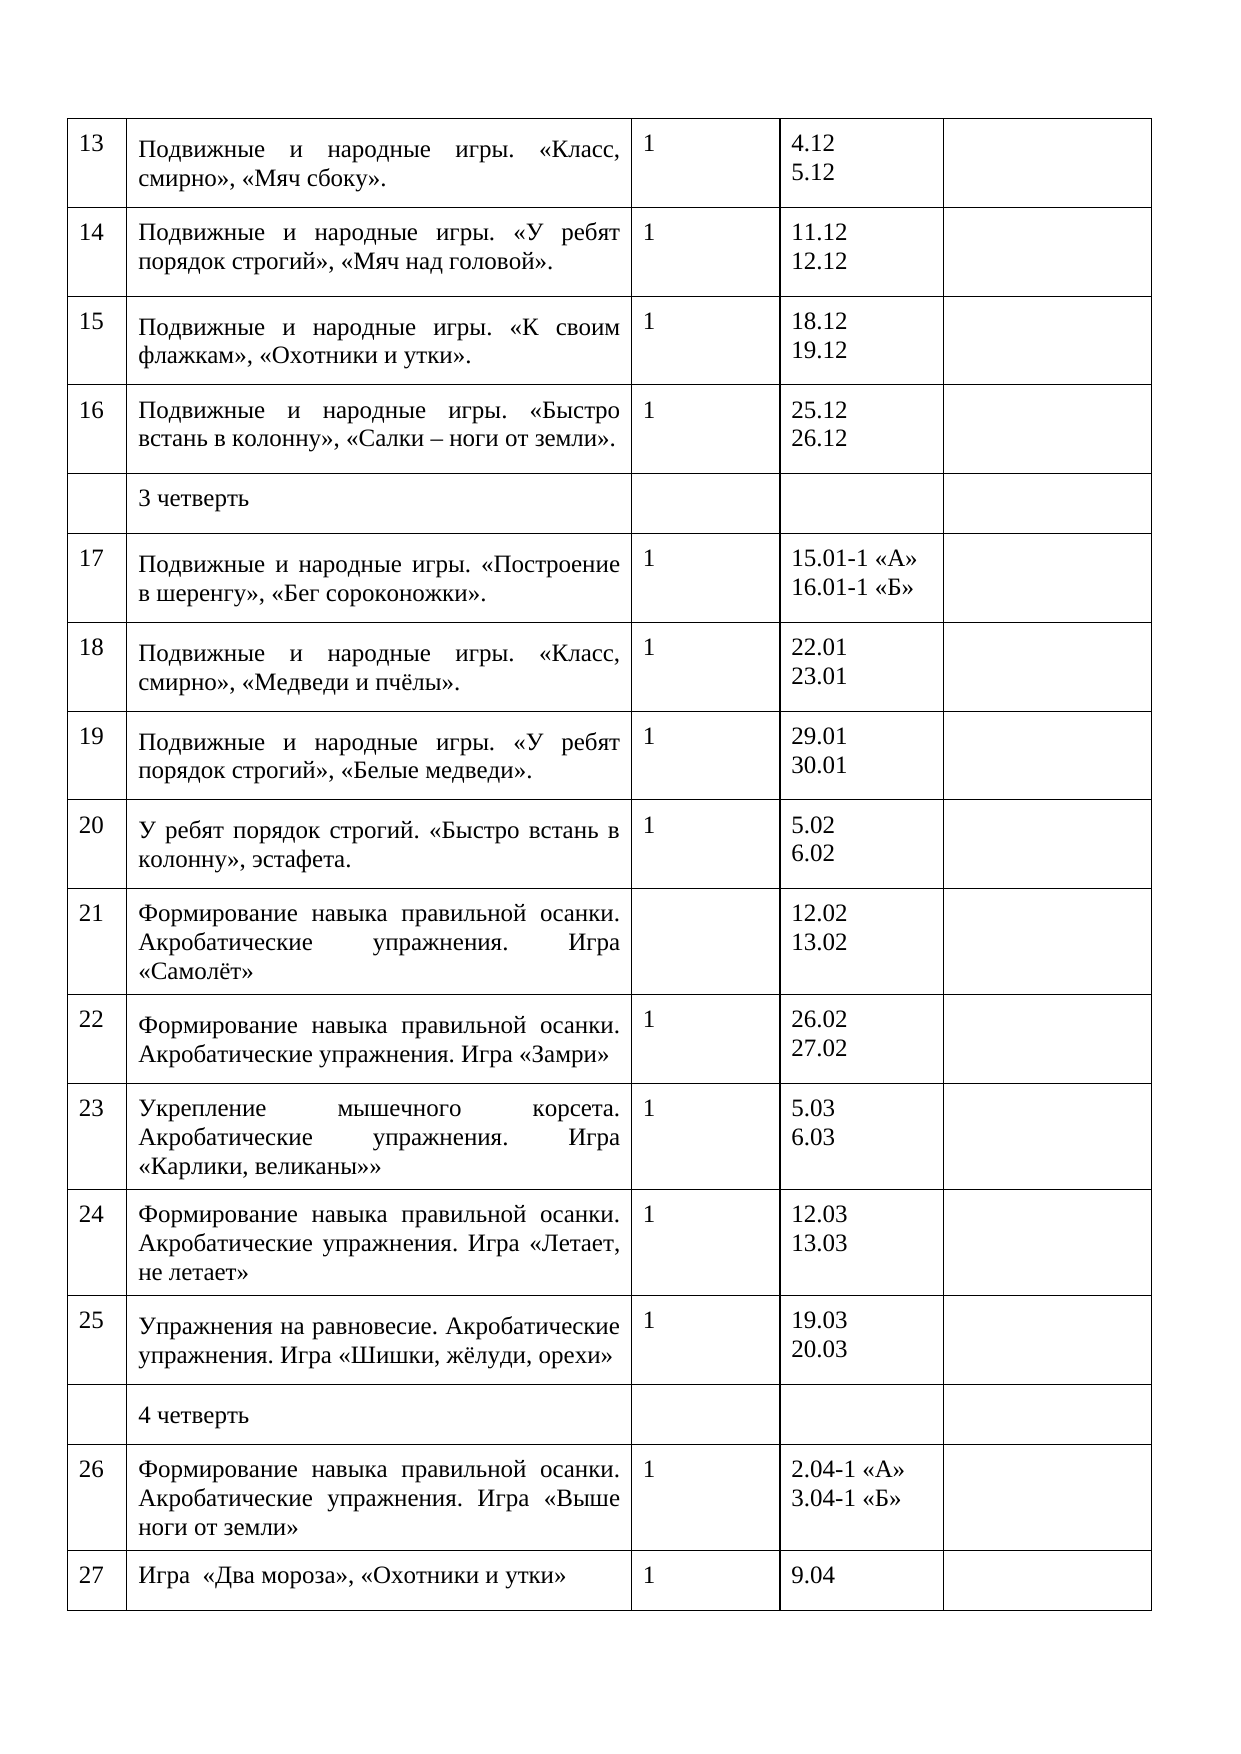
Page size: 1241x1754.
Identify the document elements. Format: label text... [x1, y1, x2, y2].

table_cell 19.03 20.03 [781, 1296, 943, 1384]
table_cell 3 четверть [127, 474, 631, 533]
table_cell [944, 800, 1151, 888]
table_cell 4 четверть [127, 1385, 631, 1444]
table_cell 11.12 12.12 [781, 208, 943, 296]
table_cell 1 [632, 208, 779, 296]
table_cell [944, 1296, 1151, 1384]
table_cell 1 [632, 1445, 779, 1550]
table_cell 1 [632, 385, 779, 473]
table_cell Формирование навыка правильной осанки. Акробатические упражнения. Игра «Самолёт» [127, 889, 631, 994]
table_cell [632, 474, 779, 533]
table_cell Формирование навыка правильной осанки. Акробатические упражнения. Игра «Замри» [127, 995, 631, 1083]
table_cell 12.03 13.03 [781, 1190, 943, 1295]
table_cell 19 [68, 712, 126, 799]
table_cell [944, 889, 1151, 994]
table_cell 1 [632, 119, 779, 207]
table_cell 1 [632, 297, 779, 384]
table_cell 1 [632, 534, 779, 622]
table_cell 2.04-1 «А» 3.04-1 «Б» [781, 1445, 943, 1550]
table_cell 14 [68, 208, 126, 296]
table_cell [944, 1385, 1151, 1444]
table_cell У ребят порядок строгий. «Быстро встань в колонну», эстафета. [127, 800, 631, 888]
table_cell 27 [68, 1551, 126, 1610]
table_cell [944, 1551, 1151, 1610]
table_cell [944, 208, 1151, 296]
table_cell [944, 623, 1151, 711]
table_cell 13 [68, 119, 126, 207]
table_cell 12.02 13.02 [781, 889, 943, 994]
table_cell 26 [68, 1445, 126, 1550]
table_cell 23 [68, 1084, 126, 1189]
table_cell 5.02 6.02 [781, 800, 943, 888]
table_cell Подвижные и народные игры. «Быстро встань в колонну», «Салки – ноги от земли». [127, 385, 631, 473]
table_cell [68, 1385, 126, 1444]
table_cell [944, 995, 1151, 1083]
table_cell Упражнения на равновесие. Акробатические упражнения. Игра «Шишки, жёлуди, орехи» [127, 1296, 631, 1384]
table_cell 20 [68, 800, 126, 888]
table_cell [944, 119, 1151, 207]
table_cell 4.12 5.12 [781, 119, 943, 207]
table_cell [632, 889, 779, 994]
table_cell Укрепление мышечного корсета. Акробатические упражнения. Игра «Карлики, великаны»» [127, 1084, 631, 1189]
table_cell 1 [632, 623, 779, 711]
table_cell 24 [68, 1190, 126, 1295]
table_cell 22.01 23.01 [781, 623, 943, 711]
table_cell 15 [68, 297, 126, 384]
table_cell [944, 712, 1151, 799]
table_cell [68, 474, 126, 533]
table_cell 1 [632, 995, 779, 1083]
table_cell 18.12 19.12 [781, 297, 943, 384]
table_cell 22 [68, 995, 126, 1083]
table_cell Формирование навыка правильной осанки. Акробатические упражнения. Игра «Выше ноги от земли» [127, 1445, 631, 1550]
table_cell 5.03 6.03 [781, 1084, 943, 1189]
table_cell [632, 1385, 779, 1444]
table_cell Подвижные и народные игры. «Класс, смирно», «Мяч сбоку». [127, 119, 631, 207]
table_cell 15.01-1 «А» 16.01-1 «Б» [781, 534, 943, 622]
table_cell Формирование навыка правильной осанки. Акробатические упражнения. Игра «Летает, не летает» [127, 1190, 631, 1295]
table_cell 1 [632, 1084, 779, 1189]
table_cell 16 [68, 385, 126, 473]
table_cell 26.02 27.02 [781, 995, 943, 1083]
table_cell 29.01 30.01 [781, 712, 943, 799]
table_cell 9.04 10.04 [781, 1551, 943, 1610]
table_cell 21 [68, 889, 126, 994]
table_cell 1 [632, 1551, 779, 1610]
table_cell 17 [68, 534, 126, 622]
table_cell [944, 1084, 1151, 1189]
table_cell 25.12 26.12 [781, 385, 943, 473]
table_cell 1 [632, 1296, 779, 1384]
table_cell Подвижные и народные игры. «У ребят порядок строгий», «Мяч над головой». [127, 208, 631, 296]
table_cell [781, 1385, 943, 1444]
table_cell Подвижные и народные игры. «К своим флажкам», «Охотники и утки». [127, 297, 631, 384]
table_cell [781, 474, 943, 533]
table_cell Подвижные и народные игры. «Построение в шеренгу», «Бег сороконожки». [127, 534, 631, 622]
table_cell 1 [632, 712, 779, 799]
table_cell [944, 1445, 1151, 1550]
table_cell 25 [68, 1296, 126, 1384]
table_cell [944, 474, 1151, 533]
table_cell [944, 385, 1151, 473]
table_cell 18 [68, 623, 126, 711]
table_cell Подвижные и народные игры. «Класс, смирно», «Медведи и пчёлы». [127, 623, 631, 711]
table_cell 1 [632, 800, 779, 888]
table_cell 1 [632, 1190, 779, 1295]
table_cell Подвижные и народные игры. «У ребят порядок строгий», «Белые медведи». [127, 712, 631, 799]
table_cell [944, 297, 1151, 384]
table_cell [944, 534, 1151, 622]
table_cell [127, 1551, 631, 1610]
table_cell [944, 1190, 1151, 1295]
